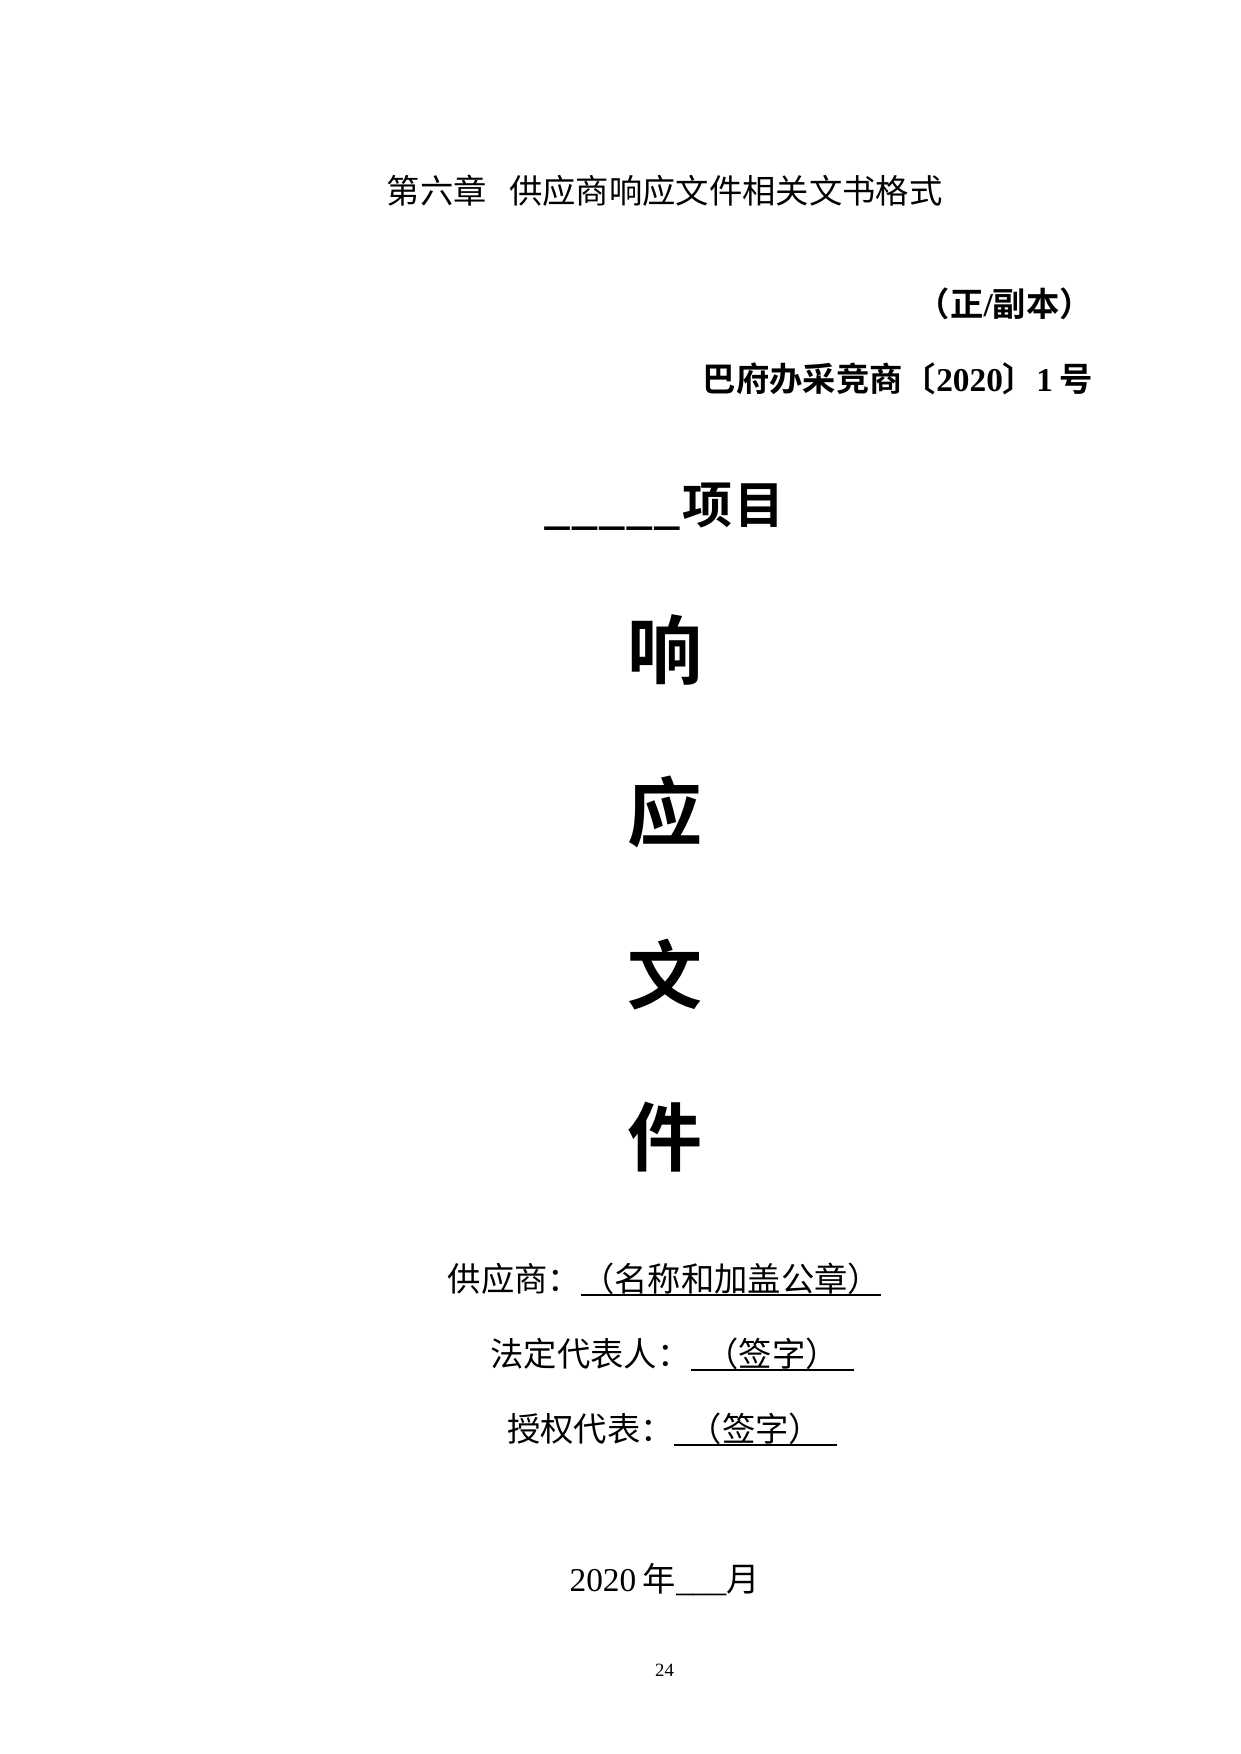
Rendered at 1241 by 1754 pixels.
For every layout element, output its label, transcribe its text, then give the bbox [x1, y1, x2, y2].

text （正/副本） [236, 264, 1092, 339]
text 应 [236, 752, 1092, 864]
text 供应商：（名称和加盖公章） [236, 1239, 1092, 1314]
text 响 [236, 589, 1092, 702]
text 法定代表人： （签字） [236, 1314, 1092, 1389]
text 2020年___月 [236, 1539, 1092, 1614]
text 件 [236, 1077, 1092, 1189]
text 授权代表： （签字） [236, 1389, 1092, 1464]
text _____项目 [236, 464, 1092, 539]
text 文 [236, 914, 1092, 1027]
text 巴府办采竞商〔2020〕1号 [236, 339, 1092, 414]
text 第六章 供应商响应文件相关文书格式 [236, 152, 1092, 227]
